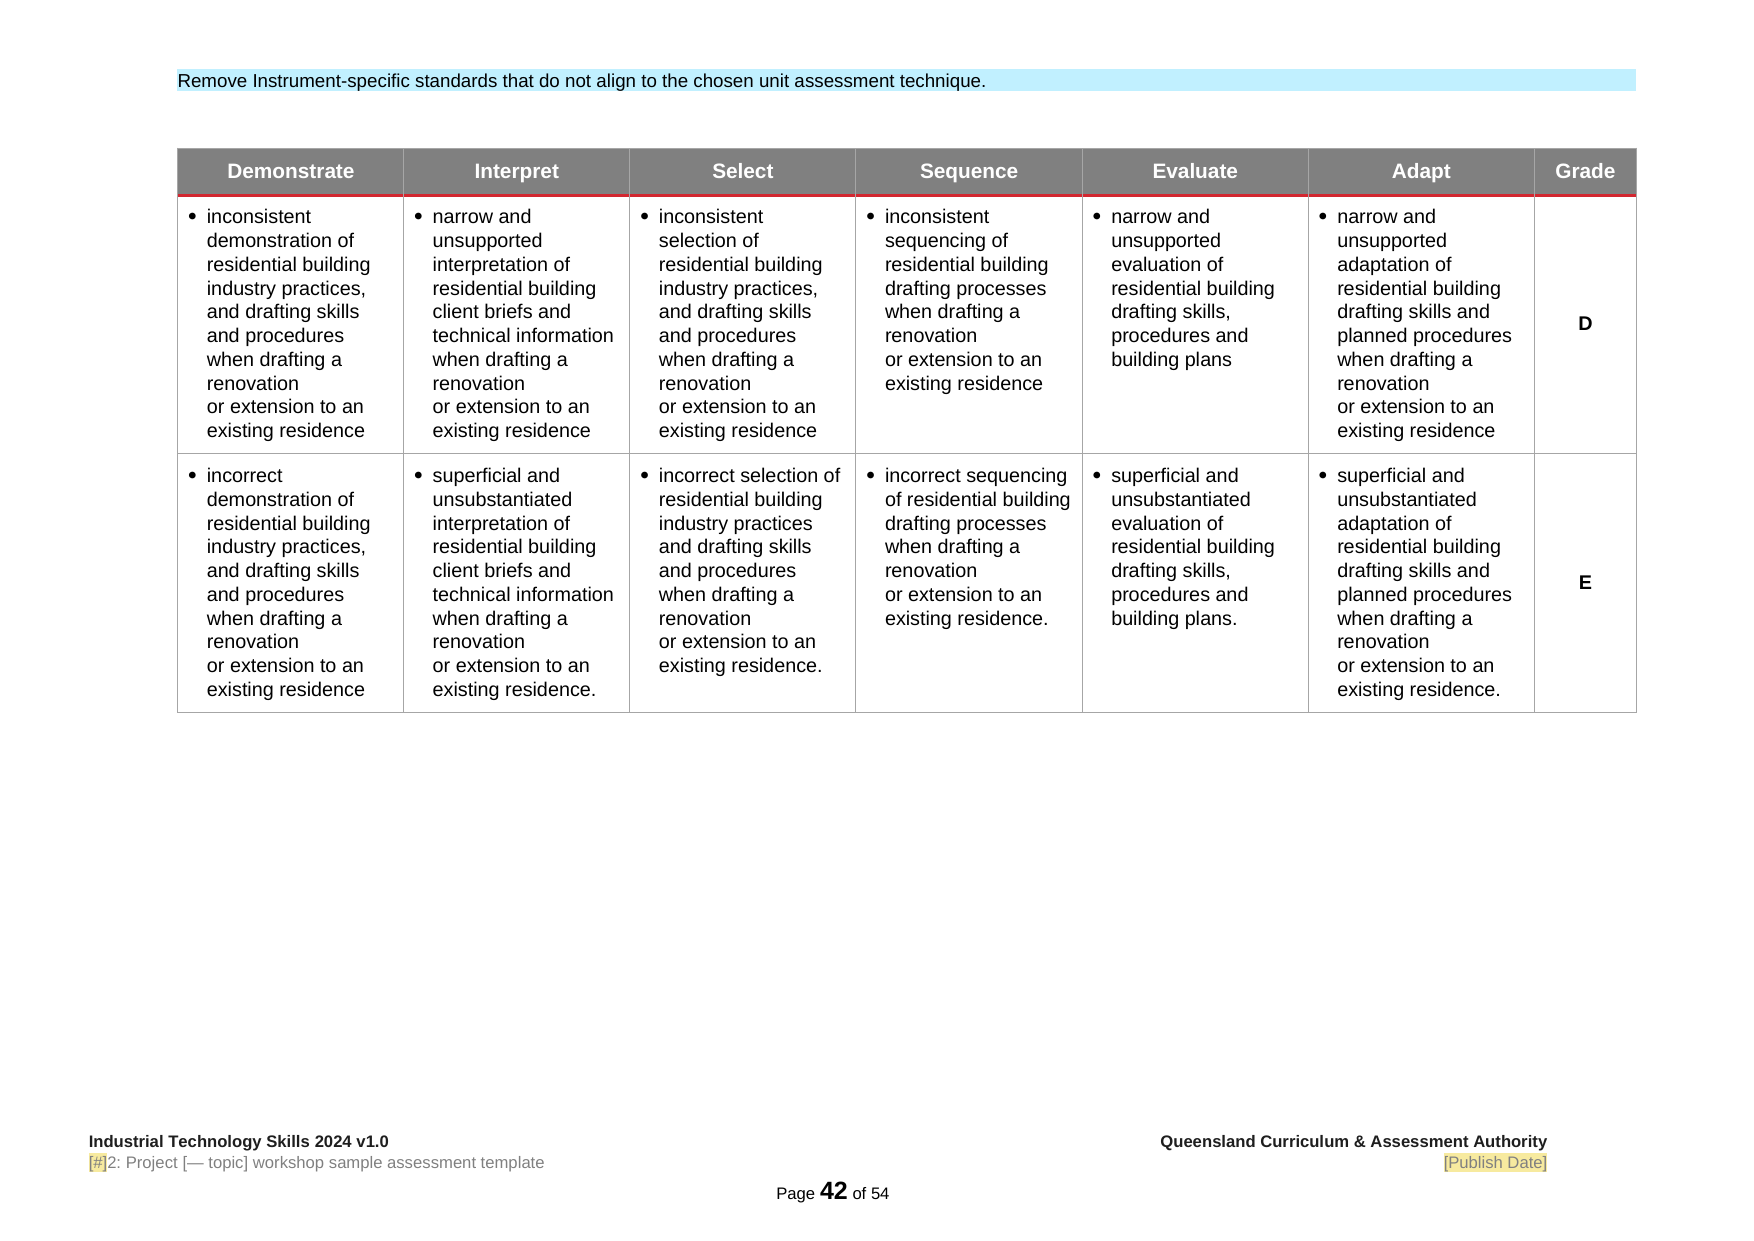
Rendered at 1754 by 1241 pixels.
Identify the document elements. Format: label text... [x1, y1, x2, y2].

table_cell narrow and unsupported evaluation of residential building drafting skills, procedures and building plans [1083, 197, 1308, 453]
table_cell superficial and unsubstantiated evaluation of residential building drafting skills, procedures and building plans. [1083, 454, 1308, 712]
table_header Sequence [856, 149, 1082, 194]
table_cell inconsistent sequencing of residential building drafting processes when drafting a renovation or extension to an existing residence [856, 197, 1082, 453]
table_cell superficial and unsubstantiated adaptation of residential building drafting skills and planned procedures when drafting a renovation or extension to an existing residence. [1309, 454, 1534, 712]
table_cell inconsistent demonstration of residential building industry practices, and drafting skills and procedures when drafting a renovation or extension to an existing residence [178, 197, 403, 453]
table_header Adapt [1309, 149, 1534, 194]
table_header Demonstrate [178, 149, 403, 194]
table_cell E [1535, 454, 1636, 712]
table_cell incorrect selection of residential building industry practices and drafting skills and procedures when drafting a renovation or extension to an existing residence. [630, 454, 855, 712]
table_header Grade [1535, 149, 1636, 194]
table_header Evaluate [1083, 149, 1308, 194]
table_cell incorrect sequencing of residential building drafting processes when drafting a renovation or extension to an existing residence. [856, 454, 1082, 712]
table_cell incorrect demonstration of residential building industry practices, and drafting skills and procedures when drafting a renovation or extension to an existing residence [178, 454, 403, 712]
table_cell D [1535, 197, 1636, 453]
table_cell narrow and unsupported interpretation of residential building client briefs and technical information when drafting a renovation or extension to an existing residence [404, 197, 629, 453]
table_header Interpret [404, 149, 629, 194]
table_cell narrow and unsupported adaptation of residential building drafting skills and planned procedures when drafting a renovation or extension to an existing residence [1309, 197, 1534, 453]
table_cell inconsistent selection of residential building industry practices, and drafting skills and procedures when drafting a renovation or extension to an existing residence [630, 197, 855, 453]
table_cell superficial and unsubstantiated interpretation of residential building client briefs and technical information when drafting a renovation or extension to an existing residence. [404, 454, 629, 712]
table_header Select [630, 149, 855, 194]
